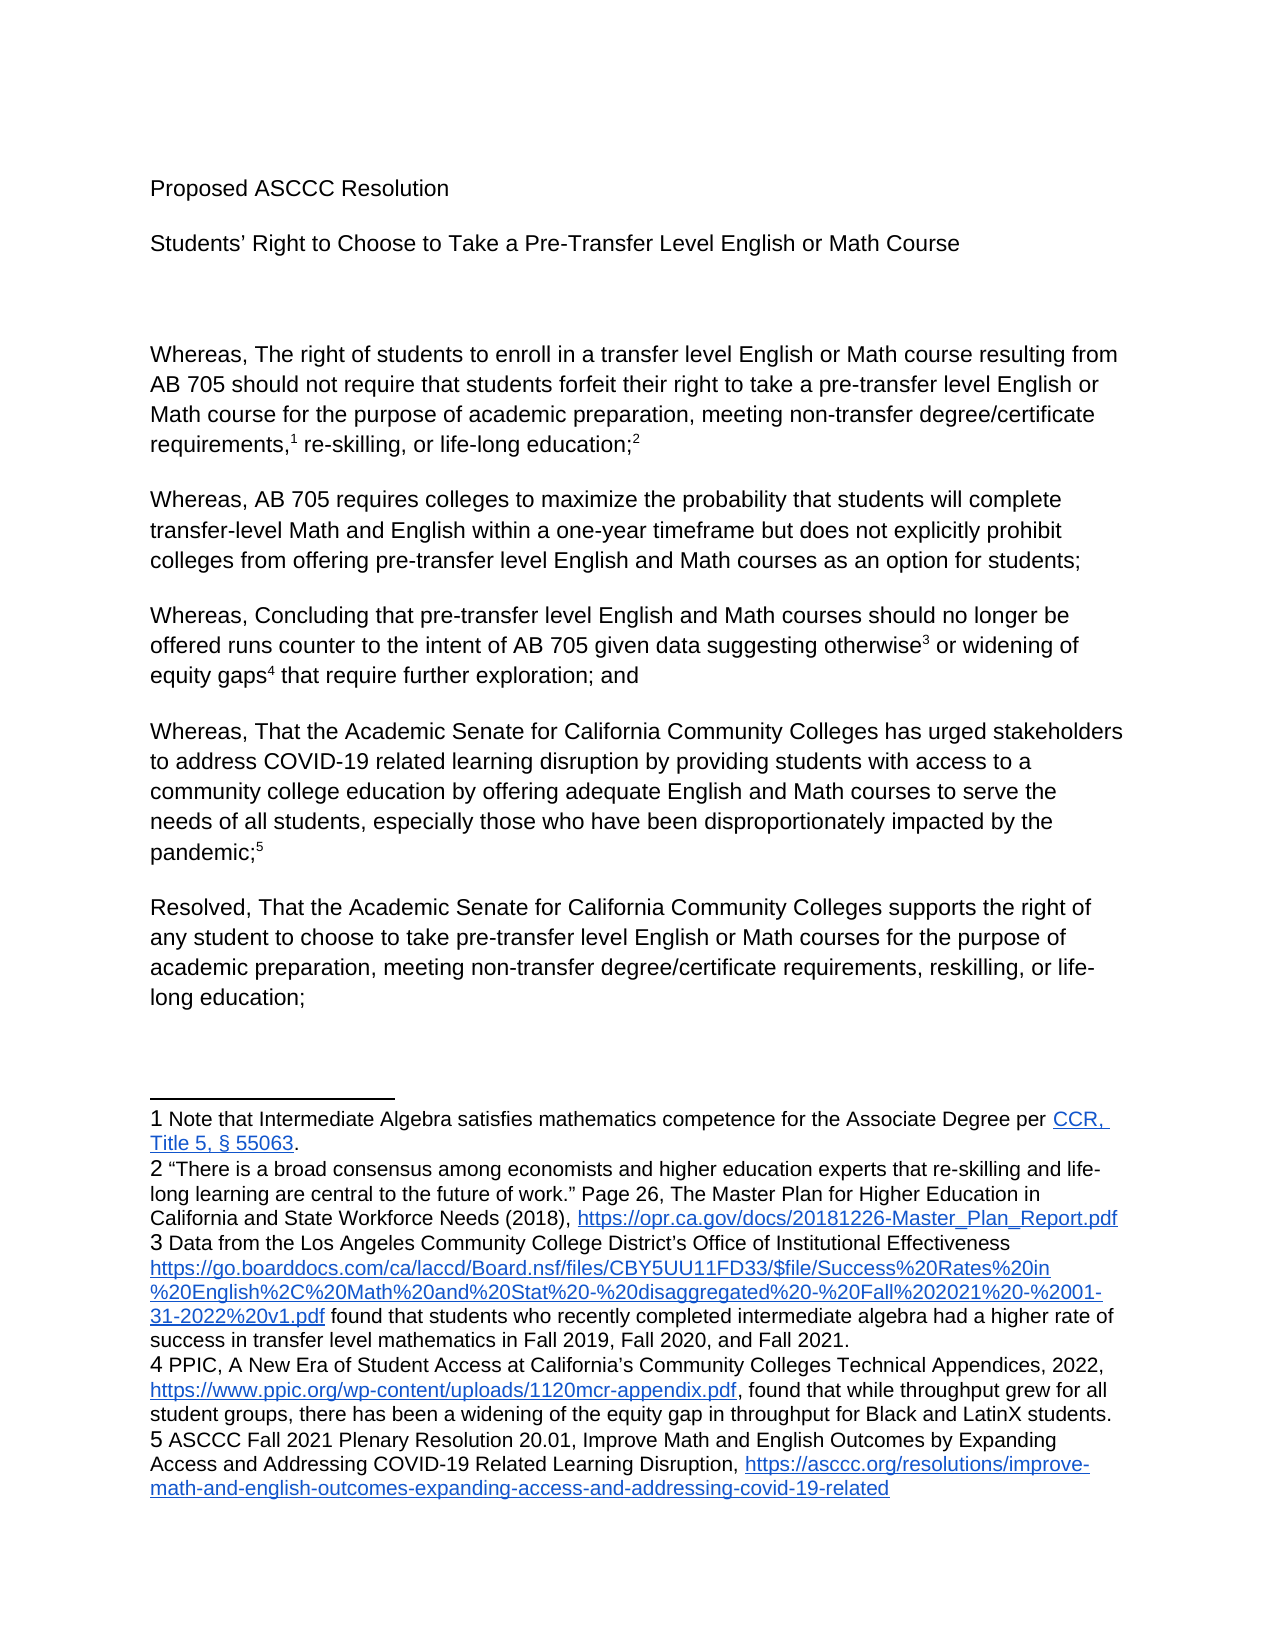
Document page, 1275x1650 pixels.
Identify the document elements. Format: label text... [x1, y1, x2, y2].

text Proposed ASCCC Resolution [150, 175, 1125, 201]
text Whereas, Concluding that pre-transfer level English and Math courses should no longer be offered runs counter to the intent of AB 705 given data suggesting otherwise or widening of equity gaps that require further exploration; and [150, 602, 1125, 689]
text Resolved, That the Academic Senate for California Community Colleges supports the right of any student to choose to take pre-transfer level English or Math courses for the purpose of academic preparation, meeting non-transfer degree/certificate requirements, reskilling, or life-long education; [150, 894, 1125, 1011]
text Whereas, AB 705 requires colleges to maximize the probability that students will complete transfer-level Math and English within a one-year timeframe but does not explicitly prohibit colleges from offering pre-transfer level English and Math courses as an option for students; [150, 486, 1125, 573]
text Whereas, That the Academic Senate for California Community Colleges has urged stakeholders to address COVID-19 related learning disruption by providing students with access to a community college education by offering adequate English and Math courses to serve the needs of all students, especially those who have been disproportionately impacted by the pandemic; [150, 718, 1125, 865]
text Whereas, The right of students to enroll in a transfer level English or Math course resulting from AB 705 should not require that students forfeit their right to take a pre-transfer level English or Math course for the purpose of academic preparation, meeting non-transfer degree/certificate requirements, re-skilling, or life-long education; [150, 341, 1125, 458]
text Students’ Right to Choose to Take a Pre-Transfer Level English or Math Course [150, 230, 1125, 257]
